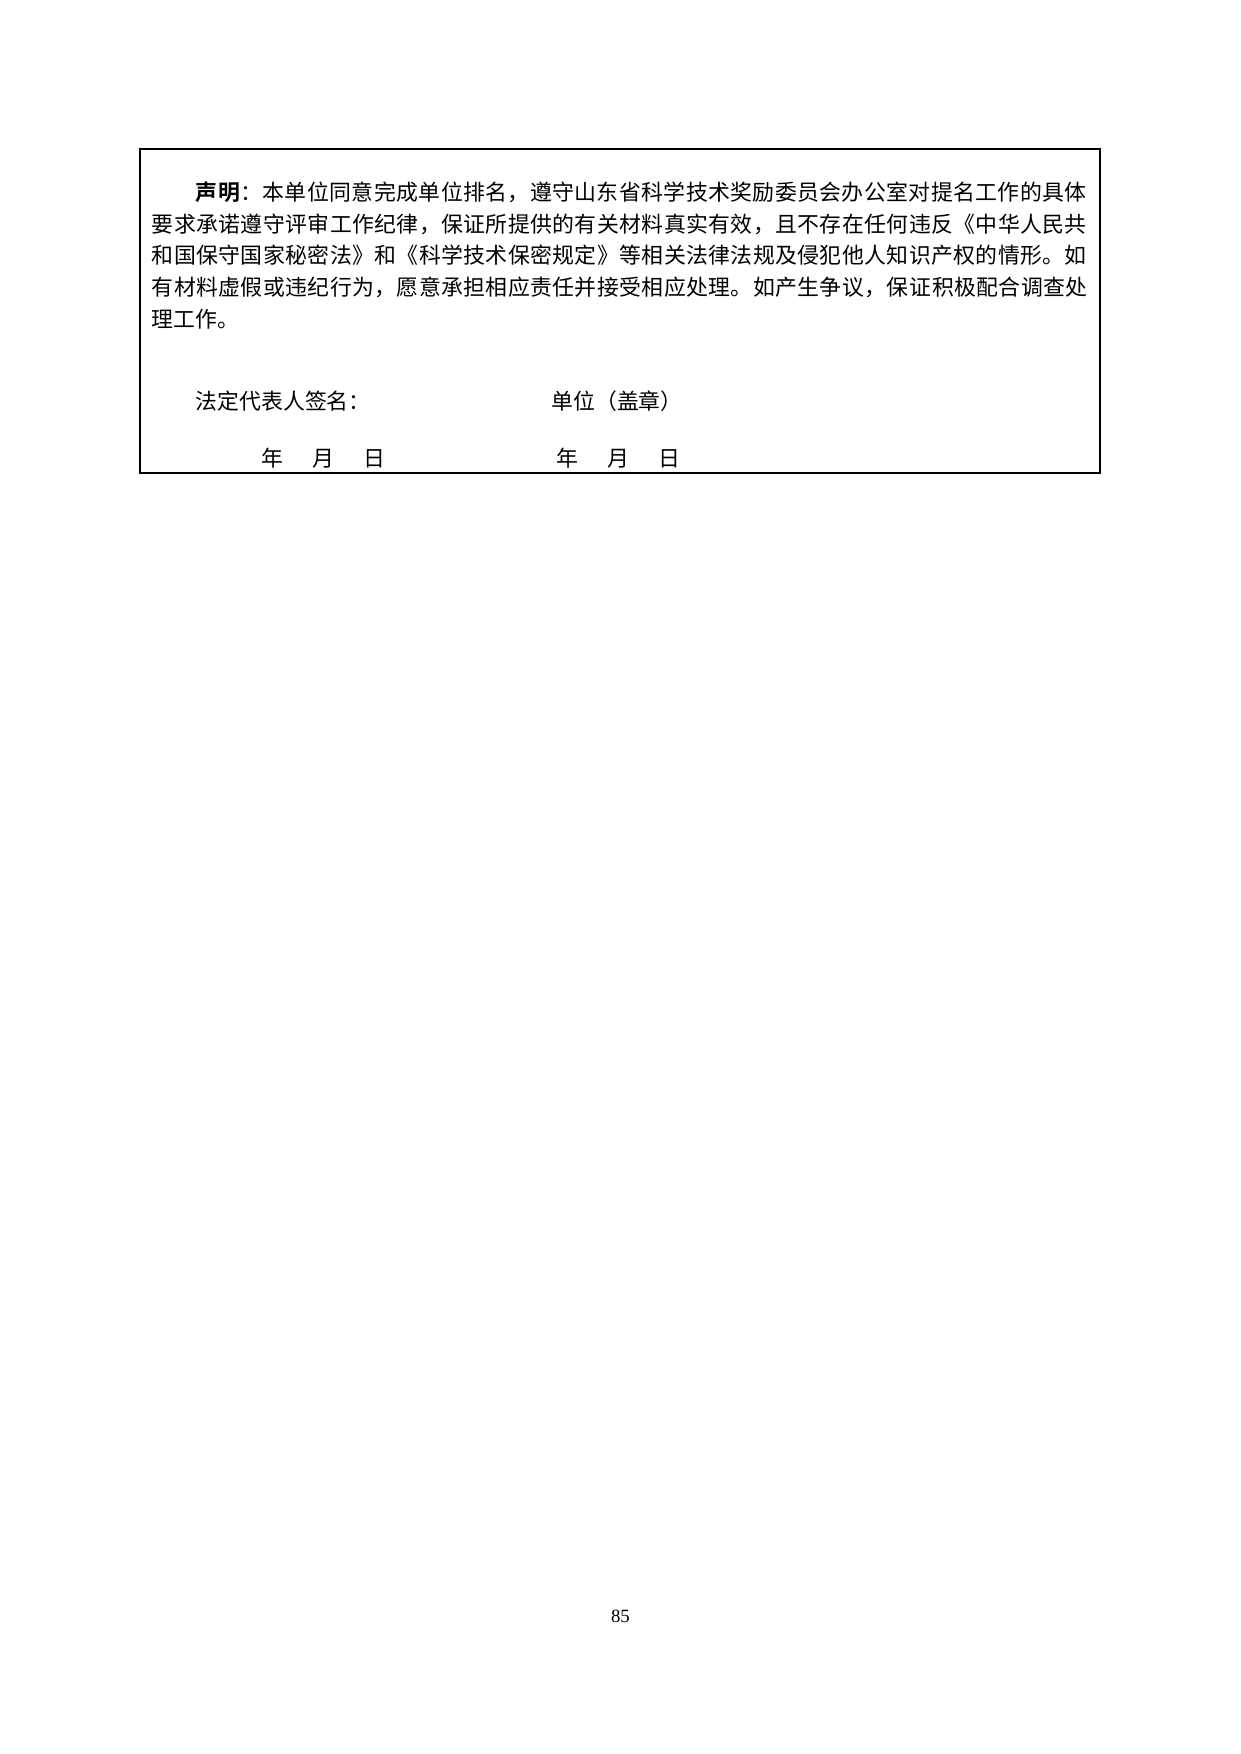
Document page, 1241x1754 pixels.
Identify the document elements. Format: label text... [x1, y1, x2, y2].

table_cell 声明：本单位同意完成单位排名，遵守山东省科学技术奖励委员会办公室对提名工作的具体要求承诺遵守评审工作纪律，保证所提供的有关材料真实有效，且不存在任何违反《中华人民共和国保守国家秘密法》和《科学技术保密规定》等相关法律法规及侵犯他人知识产权的情形。如有材料虚假或违纪行为，愿意承担相应责任并接受相应处理。如产生争议，保证积极配合调查处理工作。 法定代表人签名： 单位（盖章） 年 月 日 年 月 日 [141, 150, 1099, 472]
